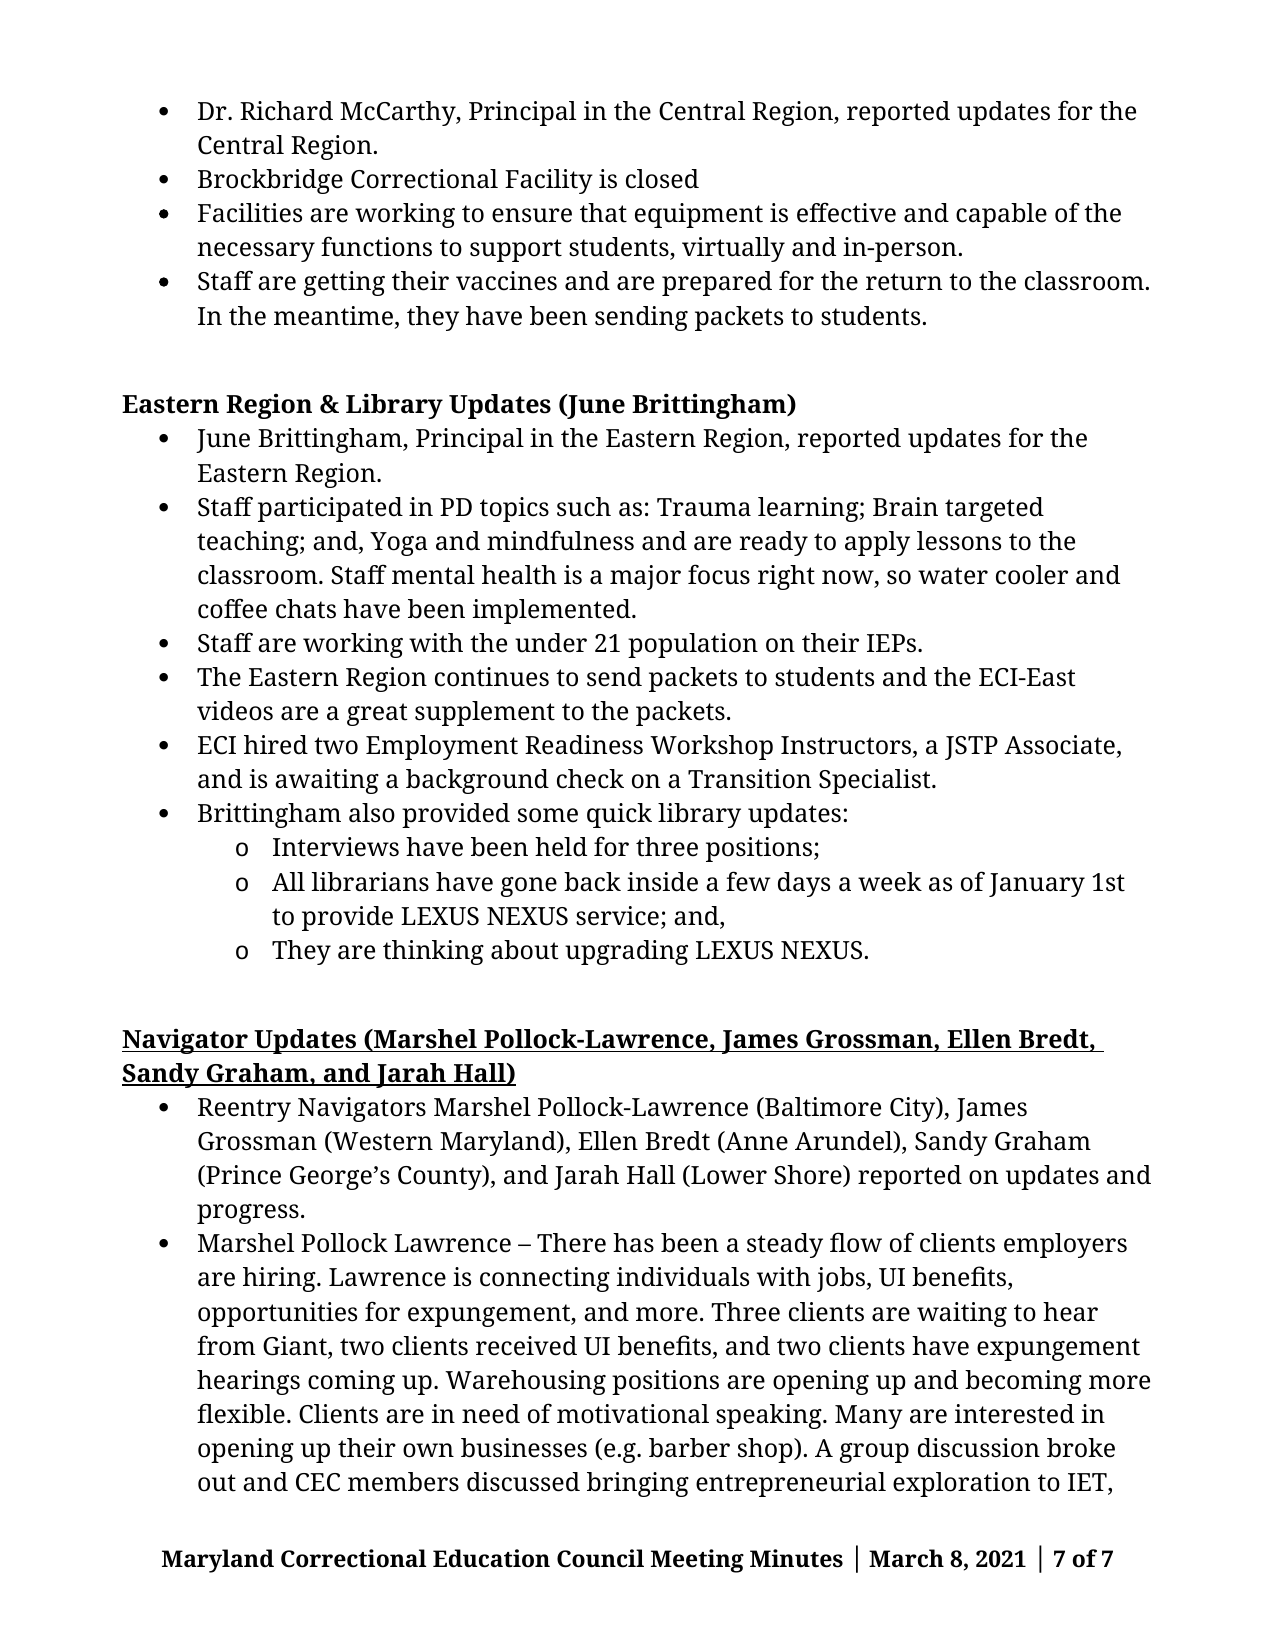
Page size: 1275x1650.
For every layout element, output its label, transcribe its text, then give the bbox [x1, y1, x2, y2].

list The Eastern Region continues to send packets to students and the ECI-East videos are a great supplement to the packets. [159, 659, 1153, 728]
text Navigator Updates (Marshel Pollock-Lawrence, James Grossman, Ellen Bredt, Sandy Graham, and Jarah Hall) [122, 1022, 1153, 1090]
list Brittingham also provided some quick library updates: [159, 796, 1153, 830]
list Staff are getting their vaccines and are prepared for the return to the classroom. In the meantime, they have been sending packets to students. [159, 264, 1153, 332]
list June Brittingham, Principal in the Eastern Region, reported updates for the Eastern Region. [159, 421, 1153, 489]
list Reentry Navigators Marshel Pollock-Lawrence (Baltimore City), James Grossman (Western Maryland), Ellen Bredt (Anne Arundel), Sandy Graham (Prince George’s County), and Jarah Hall (Lower Shore) reported on updates and progress. [159, 1090, 1153, 1226]
list Brockbridge Correctional Facility is closed [159, 162, 1153, 196]
list Interviews have been held for three positions; [234, 830, 1153, 864]
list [159, 1226, 1153, 1498]
list ECI hired two Employment Readiness Workshop Instructors, a JSTP Associate, and is awaiting a background check on a Transition Specialist. [159, 728, 1153, 796]
list Dr. Richard McCarthy, Principal in the Central Region, reported updates for the Central Region. [159, 94, 1153, 162]
list Facilities are working to ensure that equipment is effective and capable of the necessary functions to support students, virtually and in-person. [159, 196, 1153, 264]
list They are thinking about upgrading LEXUS NEXUS. [234, 932, 1153, 967]
list All librarians have gone back inside a few days a week as of January 1st to provide LEXUS NEXUS service; and, [234, 864, 1153, 932]
list Staff participated in PD topics such as: Trauma learning; Brain targeted teaching; and, Yoga and mindfulness and are ready to apply lessons to the classroom. Staff mental health is a major focus right now, so water cooler and coffee chats have been implemented. [159, 489, 1153, 626]
text Eastern Region & Library Updates (June Brittingham) [122, 387, 1153, 421]
list Staff are working with the under 21 population on their IEPs. [159, 626, 1153, 659]
